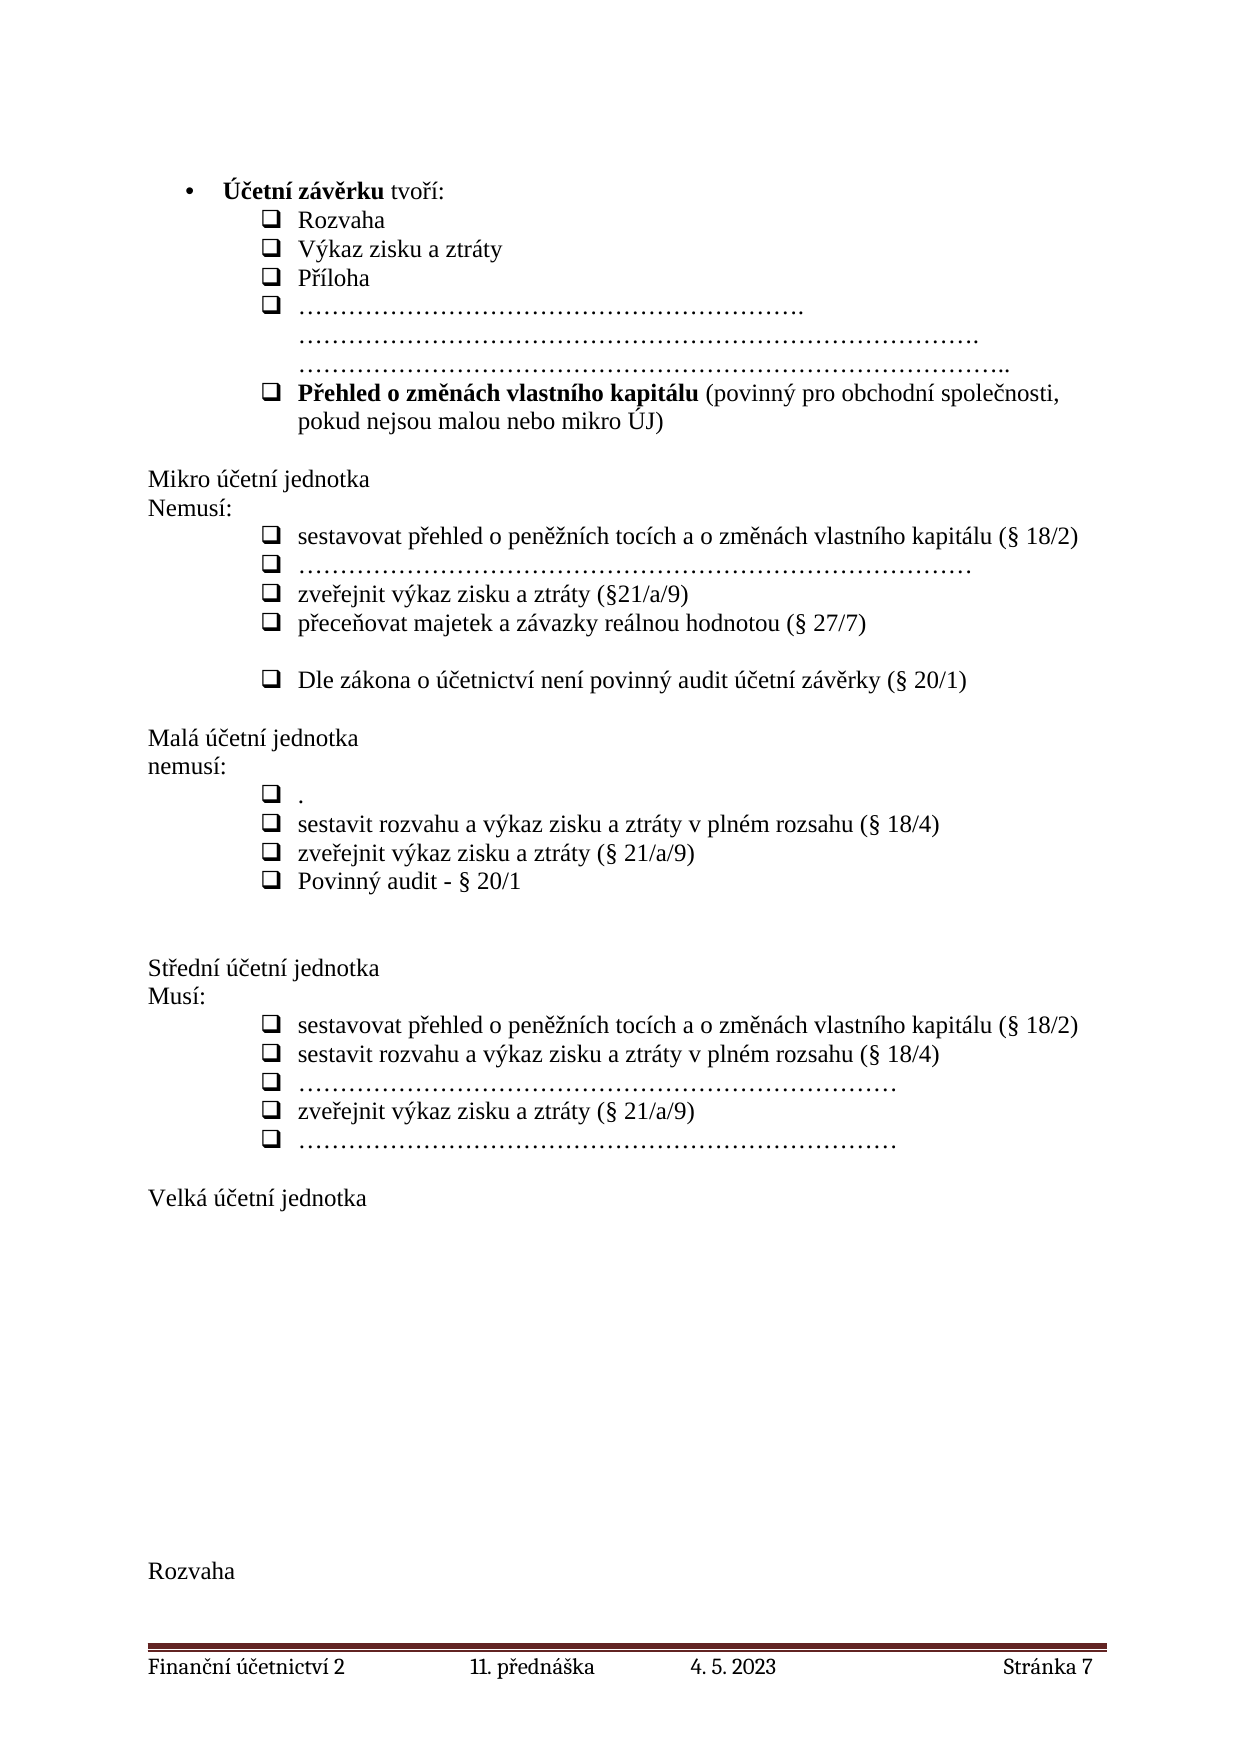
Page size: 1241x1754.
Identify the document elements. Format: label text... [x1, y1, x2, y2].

list Rozvaha [260, 205, 1107, 234]
text Rozvaha [148, 1556, 1107, 1585]
text Musí: [148, 981, 1107, 1010]
list zveřejnit výkaz zisku a ztráty (§ 21/a/9) [260, 838, 1107, 866]
list zveřejnit výkaz zisku a ztráty (§21/a/9) [260, 579, 1107, 608]
list sestavovat přehled o peněžních tocích a o změnách vlastního kapitálu (§ 18/2) [260, 521, 1107, 550]
list sestavit rozvahu a výkaz zisku a ztráty v plném rozsahu (§ 18/4) [260, 809, 1107, 838]
text Malá účetní jednotka [148, 723, 1107, 751]
list sestavit rozvahu a výkaz zisku a ztráty v plném rozsahu (§ 18/4) [260, 1039, 1107, 1068]
list ……………………………………………………………… [260, 1125, 1107, 1154]
list Účetní závěrku tvoří: [185, 176, 1107, 205]
list ……………………………………………………………………… [260, 550, 1107, 579]
list Příloha [260, 263, 1107, 291]
text Velká účetní jednotka [148, 1183, 1107, 1211]
list sestavovat přehled o peněžních tocích a o změnách vlastního kapitálu (§ 18/2) [260, 1010, 1107, 1039]
list Povinný audit - § 20/1 [260, 866, 1107, 895]
text nemusí: [148, 751, 1107, 780]
text Mikro účetní jednotka [148, 464, 1107, 493]
text Střední účetní jednotka [148, 953, 1107, 981]
list Přehled o změnách vlastního kapitálu (povinný pro obchodní společnosti, pokud nejsou malou nebo mikro ÚJ) [260, 378, 1107, 435]
list Výkaz zisku a ztráty [260, 234, 1107, 263]
text Nemusí: [148, 493, 1107, 521]
list přeceňovat majetek a závazky reálnou hodnotou (§ 27/7) [260, 608, 1107, 636]
list Dle zákona o účetnictví není povinný audit účetní závěrky (§ 20/1) [260, 665, 1107, 694]
list ……………………………………………………………… [260, 1068, 1107, 1096]
list zveřejnit výkaz zisku a ztráty (§ 21/a/9) [260, 1096, 1107, 1125]
list . [260, 780, 1107, 809]
list ……………………………………………………. ………………………………………………………………………. ………………………………………………………………………….. [260, 291, 1107, 378]
